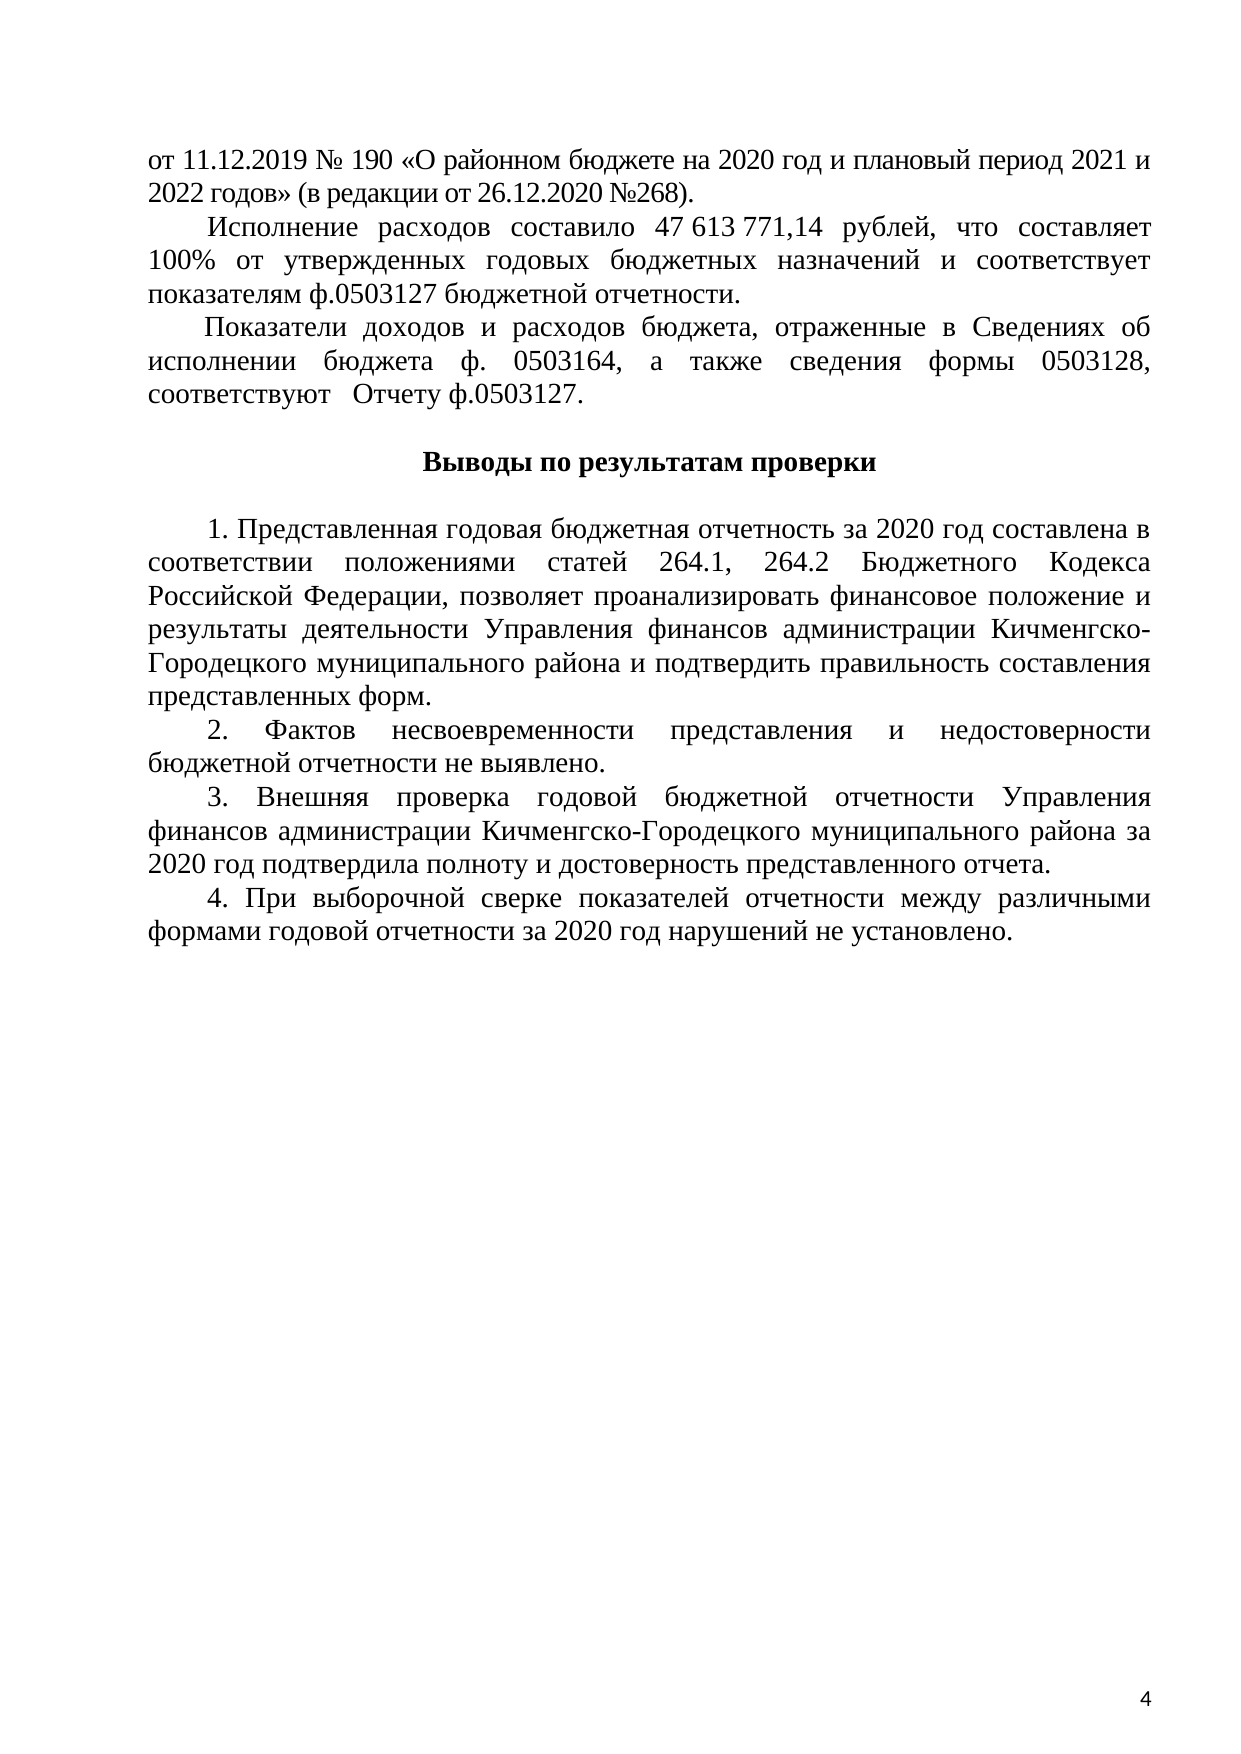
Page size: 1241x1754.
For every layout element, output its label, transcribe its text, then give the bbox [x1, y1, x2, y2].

text Показатели доходов и расходов бюджета, отраженные в Сведениях об исполнении бюджета ф. 0503164, а также сведения формы 0503128, соответствуют Отчету ф.0503127. [148, 309, 1152, 410]
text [148, 142, 1152, 209]
text 2. Фактов несвоевременности представления и недостоверности бюджетной отчетности не выявлено. [148, 712, 1152, 779]
text 1. Представленная годовая бюджетная отчетность за 2020 год составлена в соответствии положениями статей 264.1, 264.2 Бюджетного Кодекса Российской Федерации, позволяет проанализировать финансовое положение и результаты деятельности Управления финансов администрации Кичменгско-Городецкого муниципального района и подтвердить правильность составления представленных форм. [148, 511, 1152, 712]
text 4. При выборочной сверке показателей отчетности между различными формами годовой отчетности за 2020 год нарушений не установлено. [148, 880, 1152, 947]
text 3. Внешняя проверка годовой бюджетной отчетности Управления финансов администрации Кичменгско-Городецкого муниципального района за 2020 год подтвердила полноту и достоверность представленного отчета. [148, 779, 1152, 880]
text Выводы по результатам проверки [148, 444, 1152, 477]
text Исполнение расходов составило 47 613 771,14 рублей, что составляет 100% от утвержденных годовых бюджетных назначений и соответствует показателям ф.0503127 бюджетной отчетности. [148, 209, 1152, 309]
